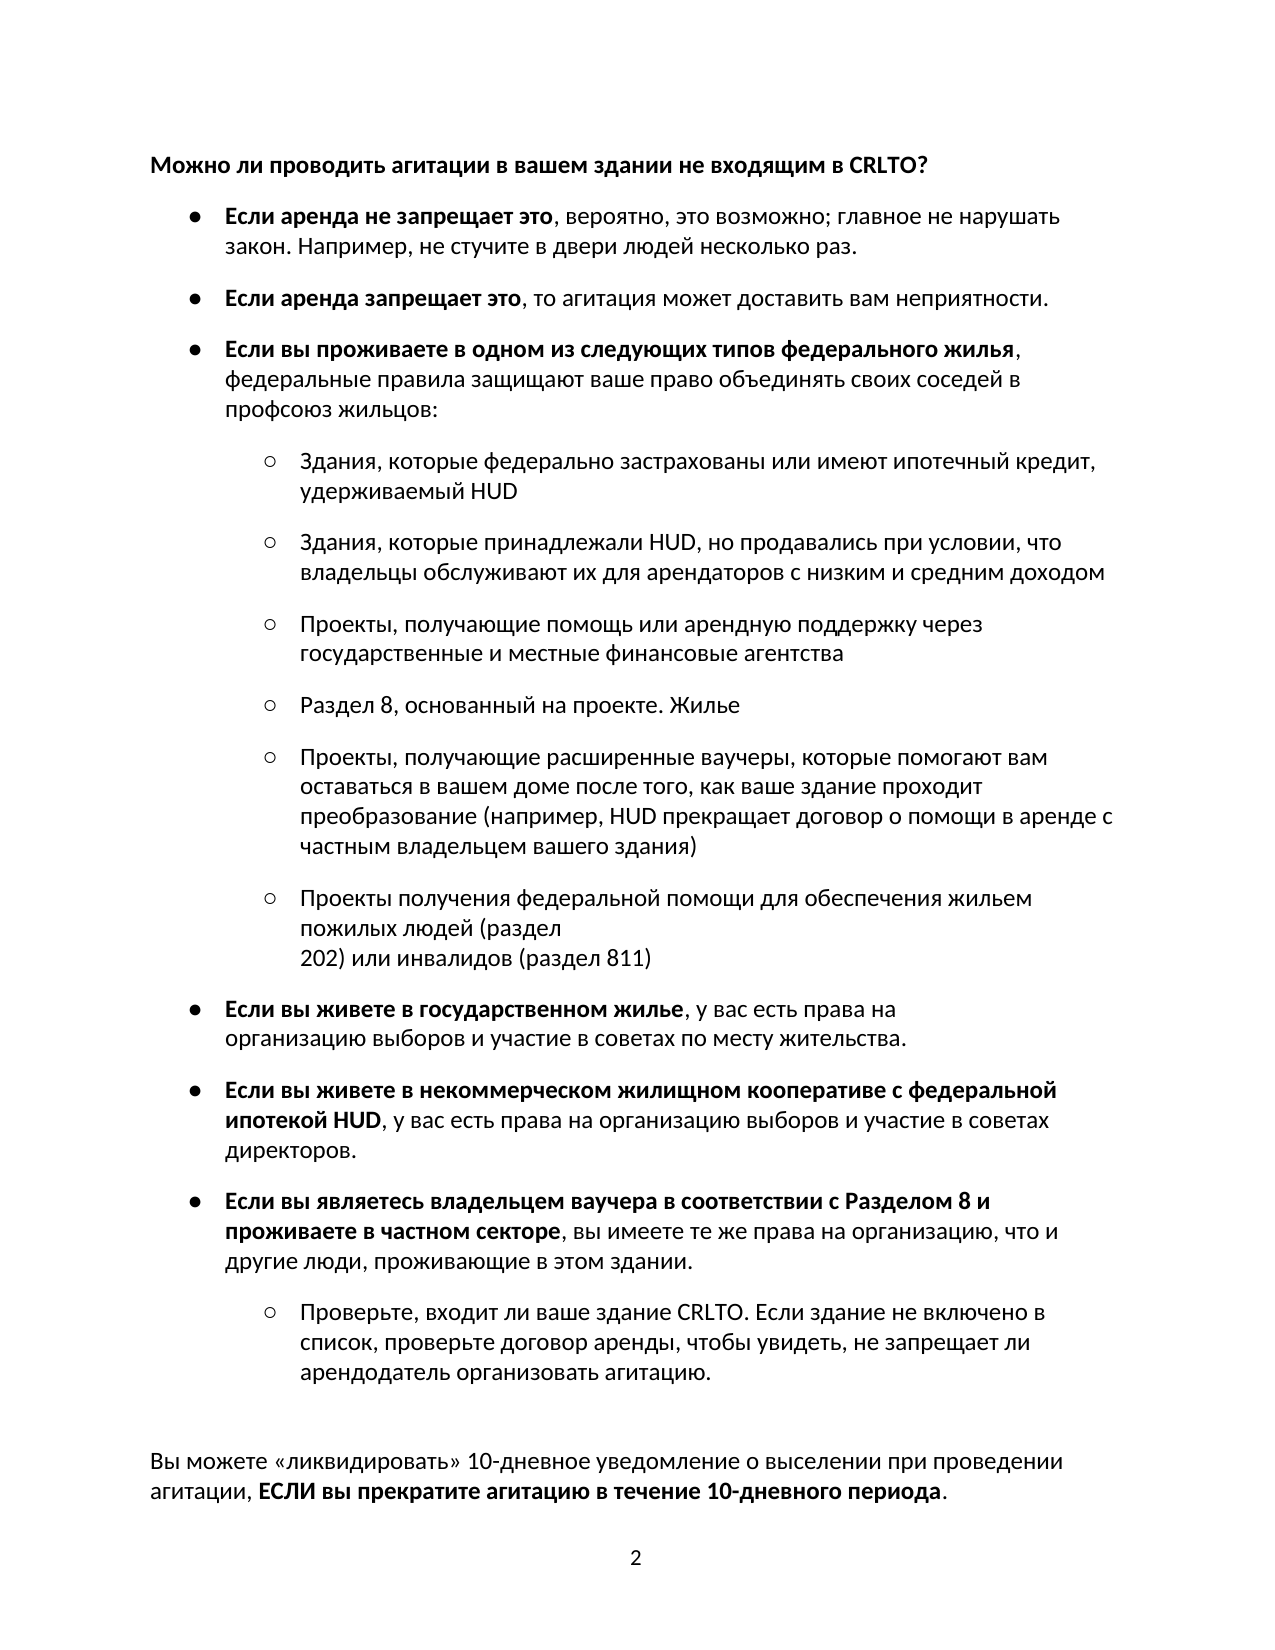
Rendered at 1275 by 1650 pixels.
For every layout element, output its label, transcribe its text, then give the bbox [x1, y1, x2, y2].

list Проекты, получающие помощь или арендную поддержку через государственные и местные финансовые агентства [262, 608, 1070, 668]
list Если вы являетесь владельцем ваучера в соответствии с Разделом 8 и проживаете в частном секторе, вы имеете те же права на организацию, что и другие люди, проживающие в этом здании. [187, 1186, 1062, 1275]
text 202) или инвалидов (раздел 811) [300, 942, 1131, 972]
text Вы можете «ликвидировать» 10-дневное уведомление о выселении при проведении агитации, ЕСЛИ вы прекратите агитацию в течение 10-дневного периода. [150, 1446, 1108, 1505]
list Если аренда запрещает это, то агитация может доставить вам неприятности. [187, 282, 1131, 313]
list Здания, которые федерально застрахованы или имеют ипотечный кредит, удерживаемый HUD [262, 445, 1131, 506]
list Если аренда не запрещает это, вероятно, это возможно; главное не нарушать закон. Например, не стучите в двери людей несколько раз. [187, 201, 1094, 261]
list Здания, которые принадлежали HUD, но продавались при условии, что владельцы обслуживают их для арендаторов с низким и средним доходом [262, 527, 1112, 587]
list Если вы живете в некоммерческом жилищном кооперативе с федеральной ипотекой HUD, у вас есть права на организацию выборов и участие в советах директоров. [187, 1075, 1110, 1164]
list Проверьте, входит ли ваше здание CRLTO. Если здание не включено в список, проверьте договор аренды, чтобы увидеть, не запрещает ли арендодатель организовать агитацию. [262, 1297, 1111, 1386]
list Если вы живете в государственном жилье, у вас есть права на организацию выборов и участие в советах по месту жительства. [187, 993, 1021, 1053]
list Раздел 8, основанный на проекте. Жилье [262, 690, 1131, 720]
list Если вы проживаете в одном из следующих типов федерального жилья, федеральные правила защищают ваше право объединять своих соседей в профсоюз жильцов: [187, 334, 1047, 423]
list Проекты, получающие расширенные ваучеры, которые помогают вам оставаться в вашем доме после того, как ваше здание проходит преобразование (например, HUD прекращает договор о помощи в аренде с частным владельцем вашего здания) [262, 741, 1120, 860]
subtitle Можно ли проводить агитации в вашем здании не входящим в CRLTO? [150, 149, 1131, 180]
list Проекты получения федеральной помощи для обеспечения жильем пожилых людей (раздел [262, 882, 1131, 942]
